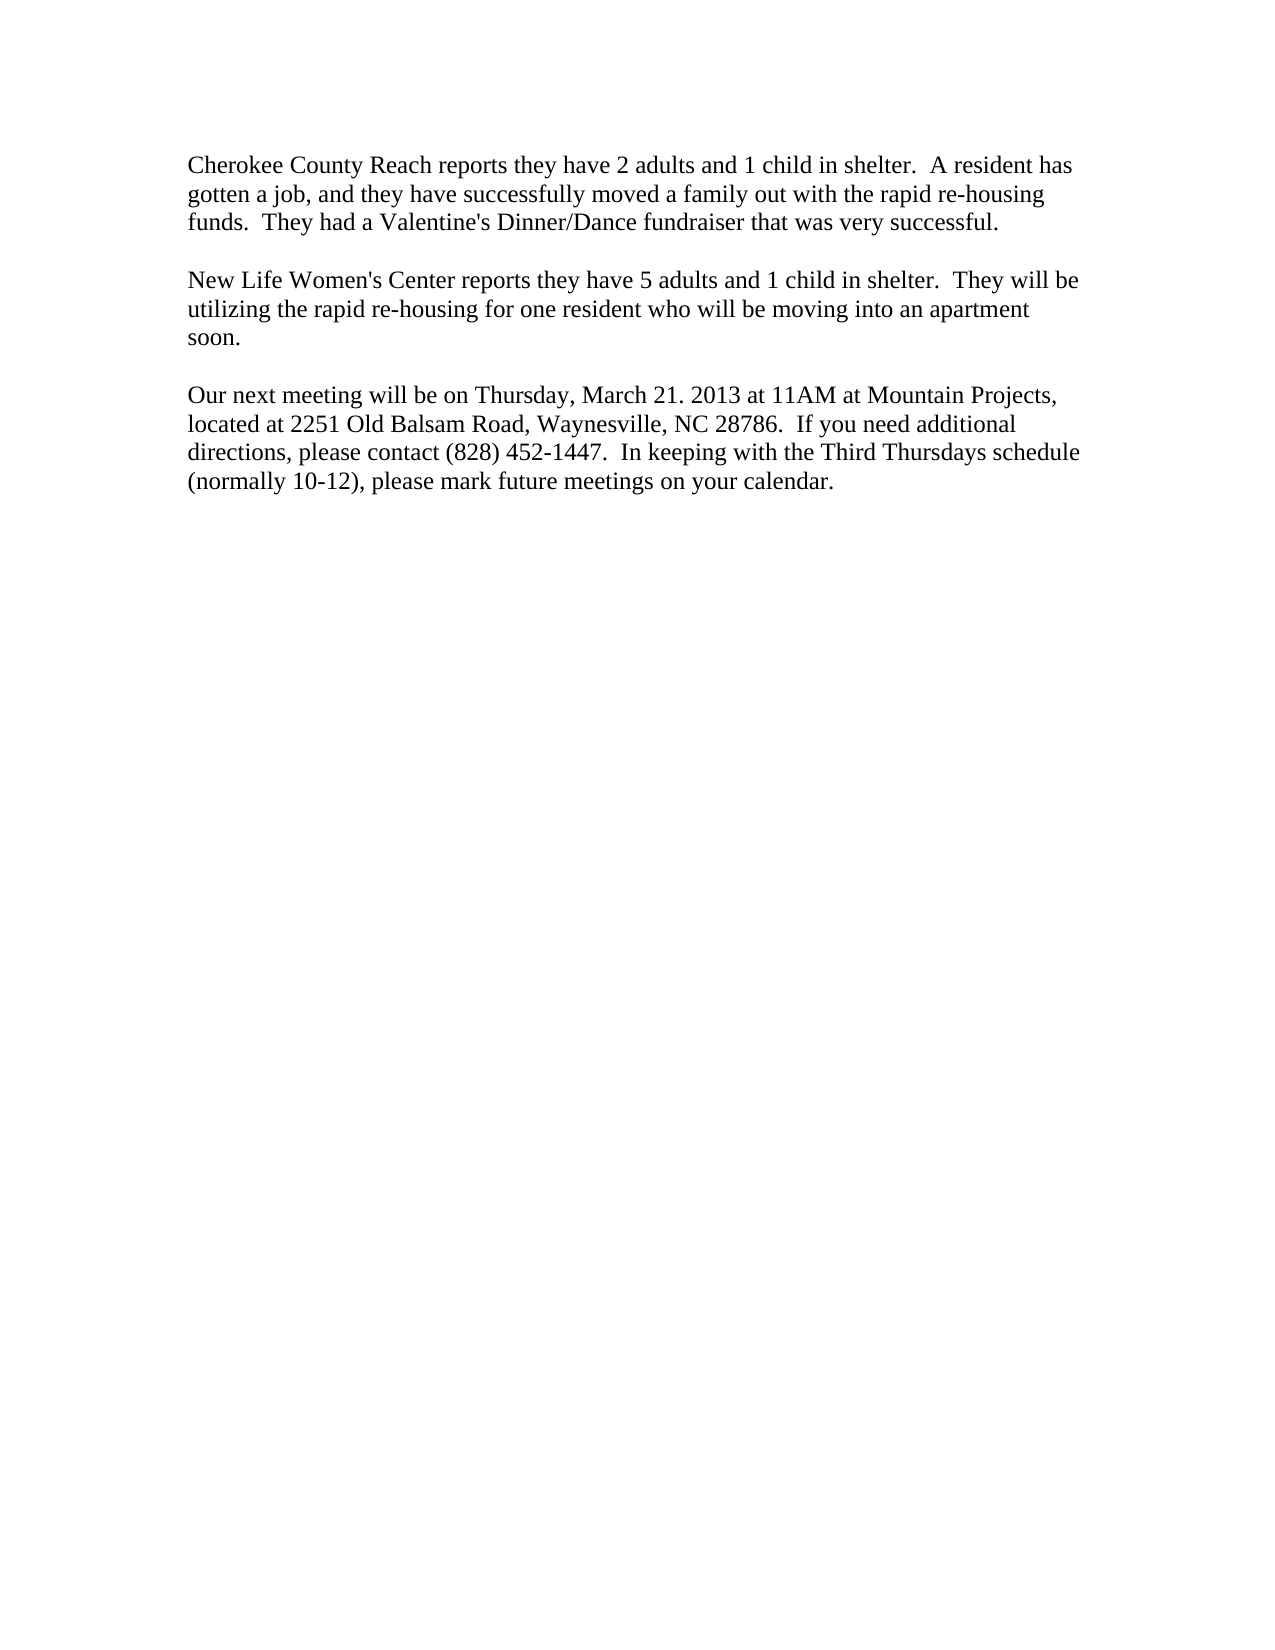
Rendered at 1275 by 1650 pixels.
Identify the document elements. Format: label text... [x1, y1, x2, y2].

text Our next meeting will be on Thursday, March 21. 2013 at 11AM at Mountain Projects, located at 2251 Old Balsam Road, Waynesville, NC 28786. If you need additional directions, please contact (828) 452-1447. In keeping with the Third Thursdays schedule (normally 10-12), please mark future meetings on your calendar. [187, 380, 1087, 495]
text New Life Women's Center reports they have 5 adults and 1 child in shelter. They will be utilizing the rapid re-housing for one resident who will be moving into an apartment soon. [187, 265, 1087, 351]
text Cherokee County Reach reports they have 2 adults and 1 child in shelter. A resident has gotten a job, and they have successfully moved a family out with the rapid re-housing funds. They had a Valentine's Dinner/Dance fundraiser that was very successful. [187, 150, 1087, 236]
